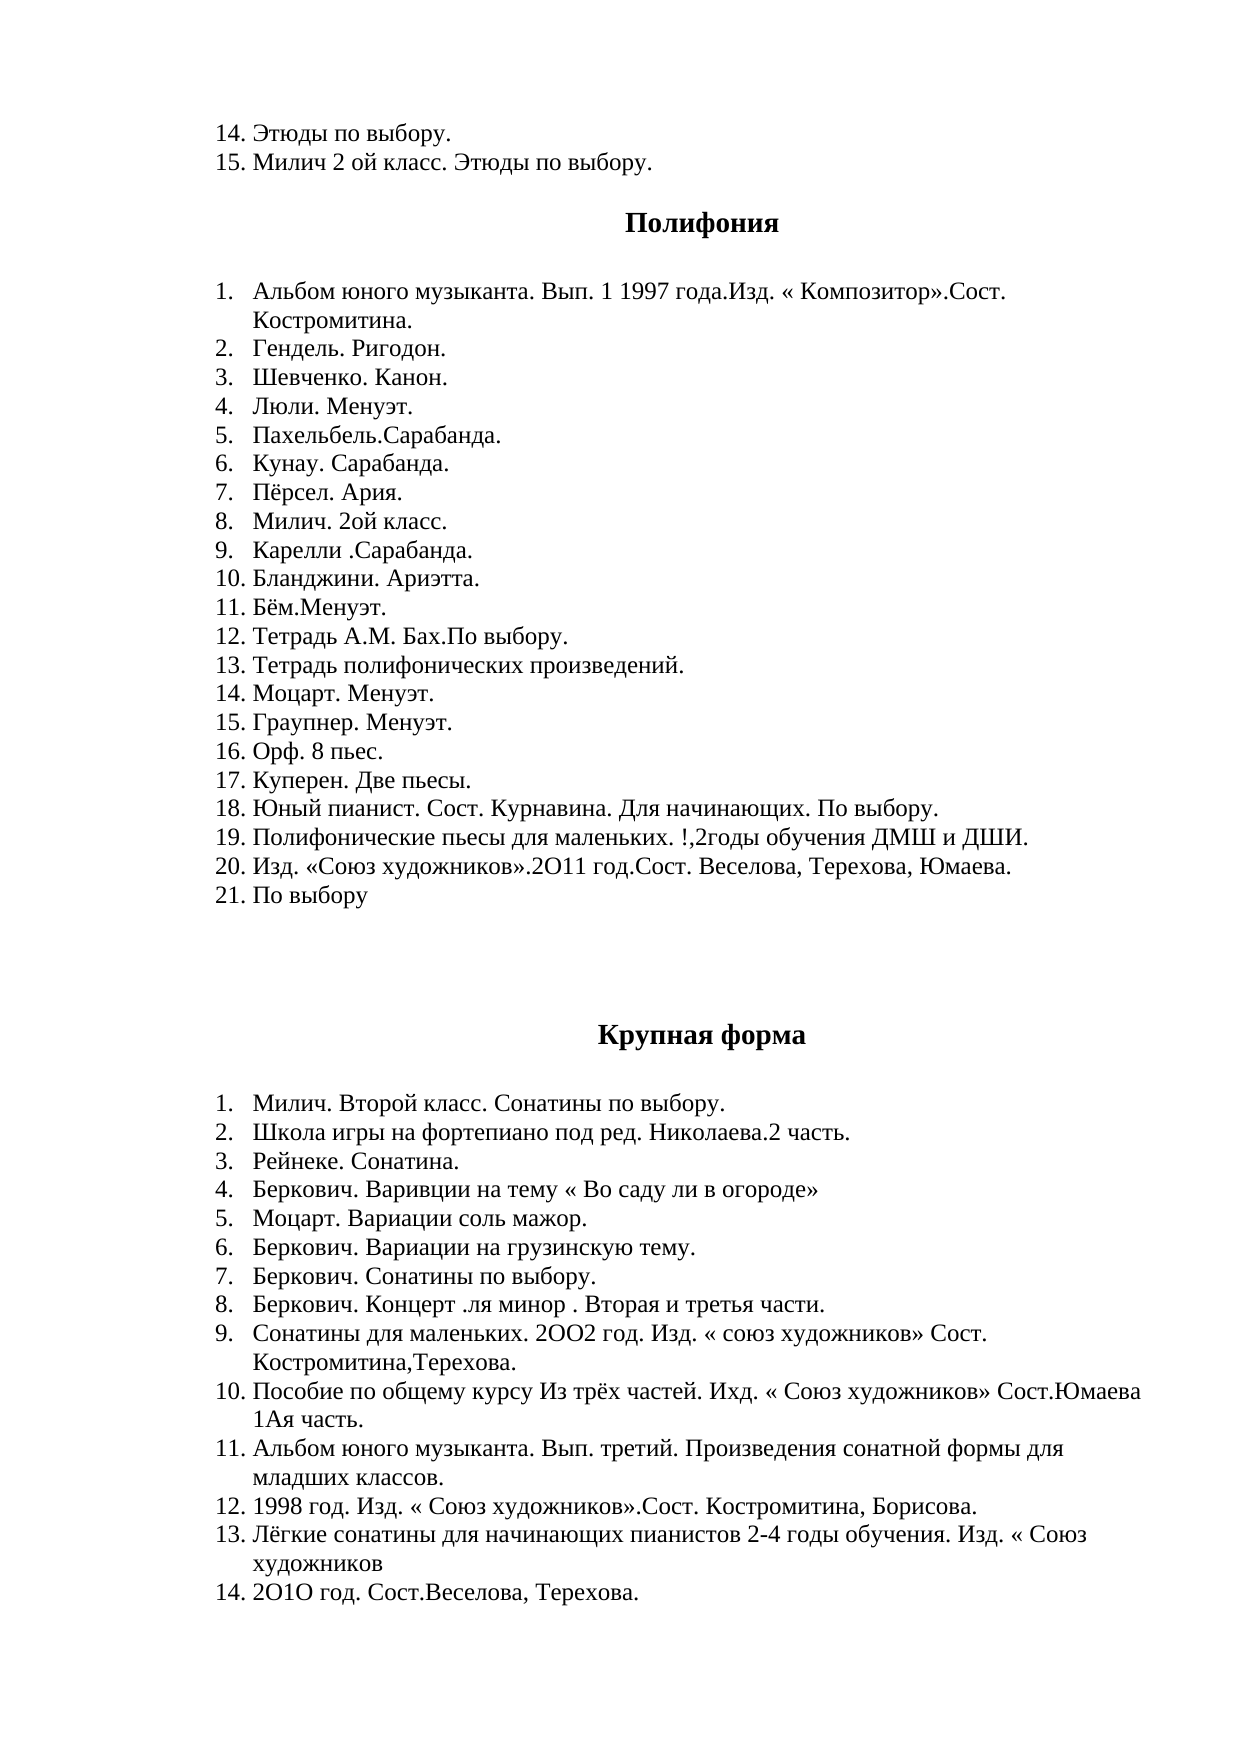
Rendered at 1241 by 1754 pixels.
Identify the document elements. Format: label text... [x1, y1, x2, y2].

list Милич. Второй класс. Сонатины по выбору. [215, 1088, 1152, 1117]
list Гендель. Ригодон. [215, 333, 1152, 362]
list Тетрадь полифонических произведений. [215, 650, 1152, 678]
list Юный пианист. Сост. Курнавина. Для начинающих. По выбору. [215, 793, 1152, 822]
list Кунау. Сарабанда. [215, 448, 1152, 477]
list Милич 2 ой класс. Этюды по выбору. [215, 147, 1152, 176]
list Беркович. Варивции на тему « Во саду ли в огороде» [215, 1174, 1152, 1203]
list Люли. Менуэт. [215, 391, 1152, 420]
list Бём.Менуэт. [215, 592, 1152, 621]
list 2О1О год. Сост.Веселова, Терехова. [215, 1577, 1152, 1606]
list Альбом юного музыканта. Вып. третий. Произведения сонатной формы для младших классов. [215, 1433, 1152, 1491]
list Изд. «Союз художников».2О11 год.Сост. Веселова, Терехова, Юмаева. [215, 851, 1152, 880]
list Милич. 2ой класс. [215, 506, 1152, 535]
list Пахельбель.Сарабанда. [215, 420, 1152, 448]
list Карелли .Сарабанда. [215, 535, 1152, 563]
list Пёрсел. Ария. [215, 477, 1152, 506]
list Шевченко. Канон. [215, 362, 1152, 391]
list Беркович. Сонатины по выбору. [215, 1261, 1152, 1289]
text Крупная форма [177, 1017, 1152, 1051]
list Рейнеке. Сонатина. [215, 1146, 1152, 1174]
list Пособие по общему курсу Из трёх частей. Ихд. « Союз художников» Сост.Юмаева 1Ая часть. [215, 1376, 1152, 1433]
list Школа игры на фортепиано под ред. Николаева.2 часть. [215, 1117, 1152, 1146]
list Полифонические пьесы для маленьких. !,2годы обучения ДМШ и ДШИ. [215, 822, 1152, 851]
list Этюды по выбору. [215, 118, 1152, 147]
list Моцарт. Менуэт. [215, 678, 1152, 707]
list Куперен. Две пьесы. [215, 765, 1152, 793]
list Сонатины для маленьких. 2ОО2 год. Изд. « союз художников» Сост. Костромитина,Терехова. [215, 1318, 1152, 1376]
list Бланджини. Ариэтта. [215, 563, 1152, 592]
text Полифония [177, 205, 1152, 238]
list Беркович. Концерт .ля минор . Вторая и третья части. [215, 1289, 1152, 1318]
list Орф. 8 пьес. [215, 736, 1152, 765]
list По выбору [215, 880, 1152, 908]
list Альбом юного музыканта. Вып. 1 1997 года.Изд. « Композитор».Сост. Костромитина. [215, 276, 1152, 333]
list 1998 год. Изд. « Союз художников».Сост. Костромитина, Борисова. [215, 1491, 1152, 1519]
list Граупнер. Менуэт. [215, 707, 1152, 736]
list Лёгкие сонатины для начинающих пианистов 2-4 годы обучения. Изд. « Союз художников [215, 1519, 1152, 1577]
list Беркович. Вариации на грузинскую тему. [215, 1232, 1152, 1261]
list Моцарт. Вариации соль мажор. [215, 1203, 1152, 1232]
list Тетрадь А.М. Бах.По выбору. [215, 621, 1152, 650]
